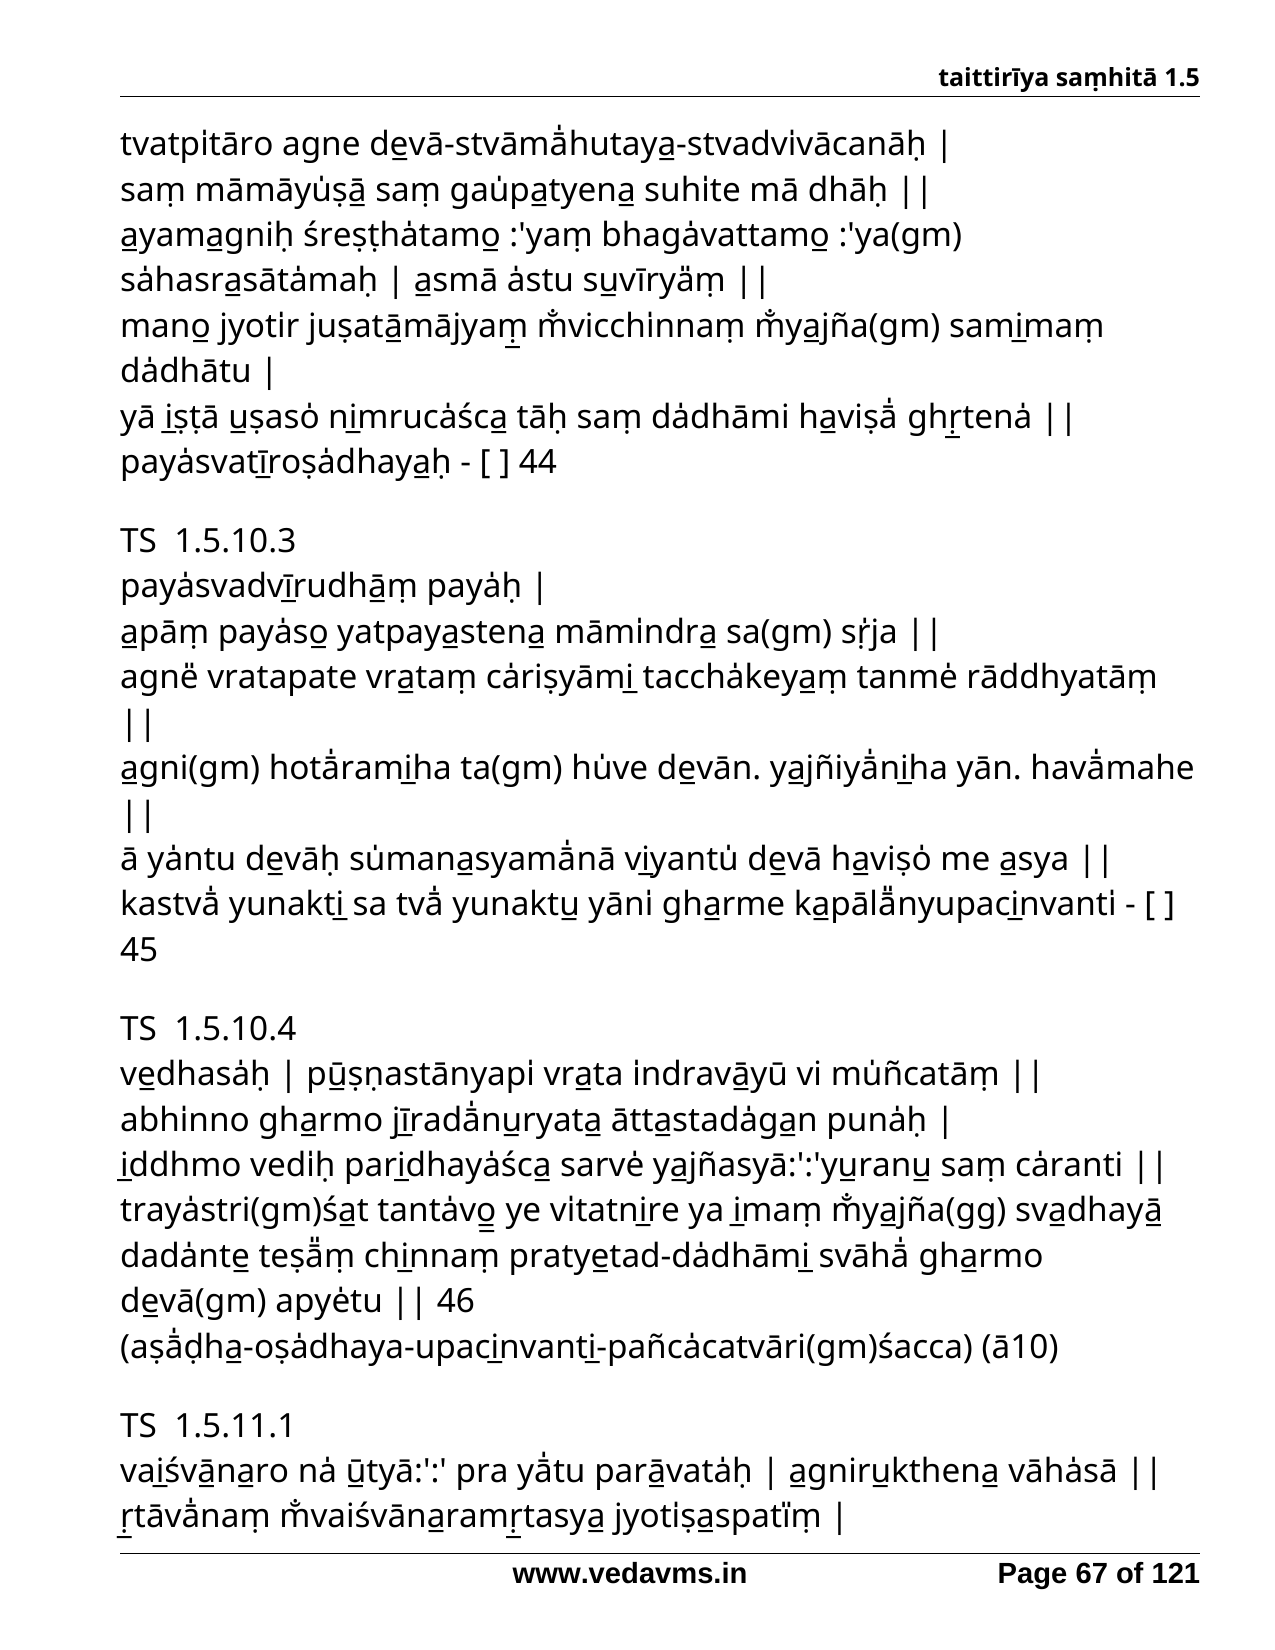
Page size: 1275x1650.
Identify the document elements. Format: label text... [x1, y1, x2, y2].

text TS 1.5.10.4 [120, 1004, 1200, 1050]
text yā i̲ṣṭā u̲ṣaso̍ ni̲mruca̍śca̲ tāḥ saṃ da̍dhāmi ha̲viṣā̍ ghṛ̲tena̍ || paya̍svatī̲roṣa̍dhaya̲ḥ - [ ] 44 [120, 392, 1200, 483]
text TS 1.5.11.1 [120, 1401, 1200, 1447]
text traya̍stri(gm)śa̲t tanta̍vo̲̲ ye vi̍tatni̲re ya i̲maṃ m̐ya̲jña(gg) sva̲dhayā̲ dada̍nte̲ teṣā̎ṃ chi̲nnaṃ pratye̲tad-da̍dhāmi̲ svāhā̍ gha̲rmo de̲vā(gm) apye̍tu || 46 [120, 1186, 1200, 1322]
text paya̍svadvī̲rudhā̲ṃ paya̍ḥ | [120, 562, 1200, 608]
text ṛ̲tāvā̍naṃ m̐vaiśvāna̲ramṛ̲tasya̲ jyoti̍ṣa̲spati̎ṃ | [120, 1492, 1200, 1538]
text mano̲ jyoti̍r juṣatā̲mājyaṃ̲ m̐vicchi̍nnaṃ m̐ya̲jña(gm) sami̲maṃ da̍dhātu | [120, 302, 1200, 392]
text vai̲śvā̲na̲ro na̍ ū̲tyā:':' pra yā̍tu parā̲vata̍ḥ | a̲gniru̲kthena̲ vāha̍sā || [120, 1447, 1200, 1492]
text tvatpi̍tāro agne de̲vā-stvāmā̍hutaya̲-stvadvi̍vācanāḥ | saṃ māmāyu̍ṣā̲ saṃ gau̍pa̲tyena̲ suhi̍te mā dhāḥ || [120, 120, 1200, 211]
text abhi̍nno gha̲rmo jī̲radā̍nu̲ryata̲ ātta̲stada̍ga̲n puna̍ḥ | [120, 1095, 1200, 1141]
text kastvā̍ yunakti̲ sa tvā̍ yunaktu̲ yāni̍ gha̲rme ka̲pālā̎nyupaci̲nvanti̍ - [ ] 45 [120, 880, 1200, 971]
text (aṣā̍ḍha̲-oṣa̍dhaya-upaci̲nvanti̲-pañca̍catvāri(gm)śacca) (ā10) [120, 1322, 1200, 1368]
text a̲pāṃ paya̍so̲ yatpaya̲stena̲ māmi̍ndra̲ sa(gm) sṛ̍ja || [120, 608, 1200, 653]
text ve̲dhasa̍ḥ | pū̲ṣṇastānyapi̍ vra̲ta i̍ndravā̲yū vi mu̍ñcatāṃ || [120, 1050, 1200, 1095]
text i̲ddhmo vedi̍ḥ pari̲dhaya̍śca̲ sarve̍ ya̲jñasyā:':'yu̲ranu̲ saṃ ca̍ranti || [120, 1141, 1200, 1186]
text a̲yama̲gniḥ śreṣṭha̍tamo̲ :'yaṃ bhaga̍vattamo̲ :'ya(gm) sa̍hasra̲sāta̍maḥ | a̲smā a̍stu su̲vīrya̎ṃ || [120, 211, 1200, 302]
text TS 1.5.10.3 [120, 517, 1200, 562]
text agne̎ vratapate vra̲taṃ ca̍riṣyāmi̲ taccha̍keya̲ṃ tanme̍ rāddhyatāṃ || a̲gni(gm) hotā̍rami̲ha ta(gm) hu̍ve de̲vān. ya̲jñiyā̍ni̲ha yān. havā̍mahe || ā ya̍ntu de̲vāḥ su̍mana̲syamā̍nā vi̲yantu̍ de̲vā ha̲viṣo̍ me a̲sya || [120, 653, 1200, 880]
